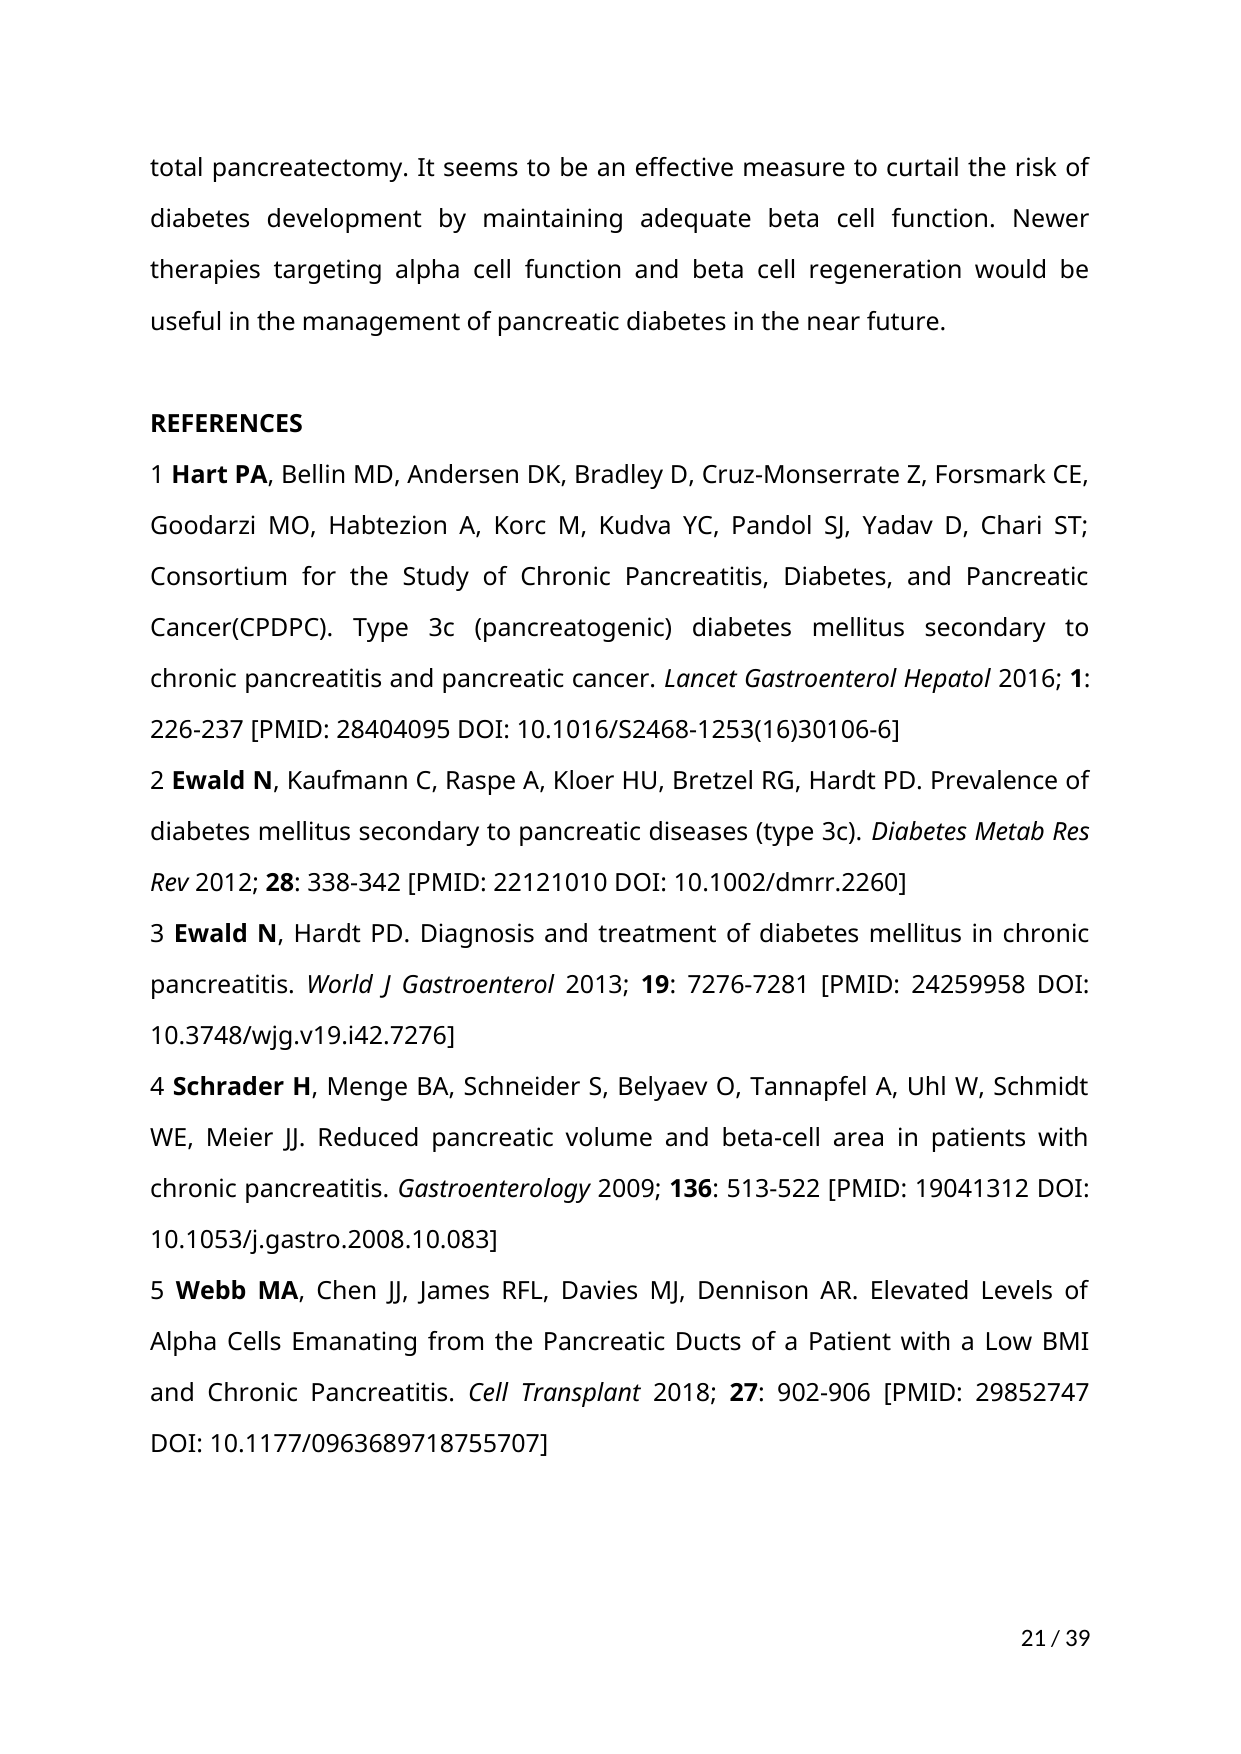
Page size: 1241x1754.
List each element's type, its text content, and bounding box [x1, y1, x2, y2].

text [150, 150, 1090, 337]
text 1 Hart PA, Bellin MD, Andersen DK, Bradley D, Cruz-Monserrate Z, Forsmark CE, Goodarzi MO, Habtezion A, Korc M, Kudva YC, Pandol SJ, Yadav D, Chari ST; Consortium for the Study of Chronic Pancreatitis, Diabetes, and Pancreatic Cancer(CPDPC). Type 3c (pancreatogenic) diabetes mellitus secondary to chronic pancreatitis and pancreatic cancer. Lancet Gastroenterol Hepatol 2016; 1: 226-237 [PMID: 28404095 DOI: 10.1016/S2468-1253(16)30106-6] [150, 456, 1090, 746]
text 3 Ewald N, Hardt PD. Diagnosis and treatment of diabetes mellitus in chronic pancreatitis. World J Gastroenterol 2013; 19: 7276-7281 [PMID: 24259958 DOI: 10.3748/wjg.v19.i42.7276] [150, 916, 1090, 1052]
text 5 Webb MA, Chen JJ, James RFL, Davies MJ, Dennison AR. Elevated Levels of Alpha Cells Emanating from the Pancreatic Ducts of a Patient with a Low BMI and Chronic Pancreatitis. Cell Transplant 2018; 27: 902-906 [PMID: 29852747 DOI: 10.1177/0963689718755707] [150, 1273, 1090, 1460]
text REFERENCES [150, 405, 1090, 439]
text 2 Ewald N, Kaufmann C, Raspe A, Kloer HU, Bretzel RG, Hardt PD. Prevalence of diabetes mellitus secondary to pancreatic diseases (type 3c). Diabetes Metab Res Rev 2012; 28: 338-342 [PMID: 22121010 DOI: 10.1002/dmrr.2260] [150, 762, 1090, 899]
text 4 Schrader H, Menge BA, Schneider S, Belyaev O, Tannapfel A, Uhl W, Schmidt WE, Meier JJ. Reduced pancreatic volume and beta-cell area in patients with chronic pancreatitis. Gastroenterology 2009; 136: 513-522 [PMID: 19041312 DOI: 10.1053/j.gastro.2008.10.083] [150, 1069, 1090, 1256]
